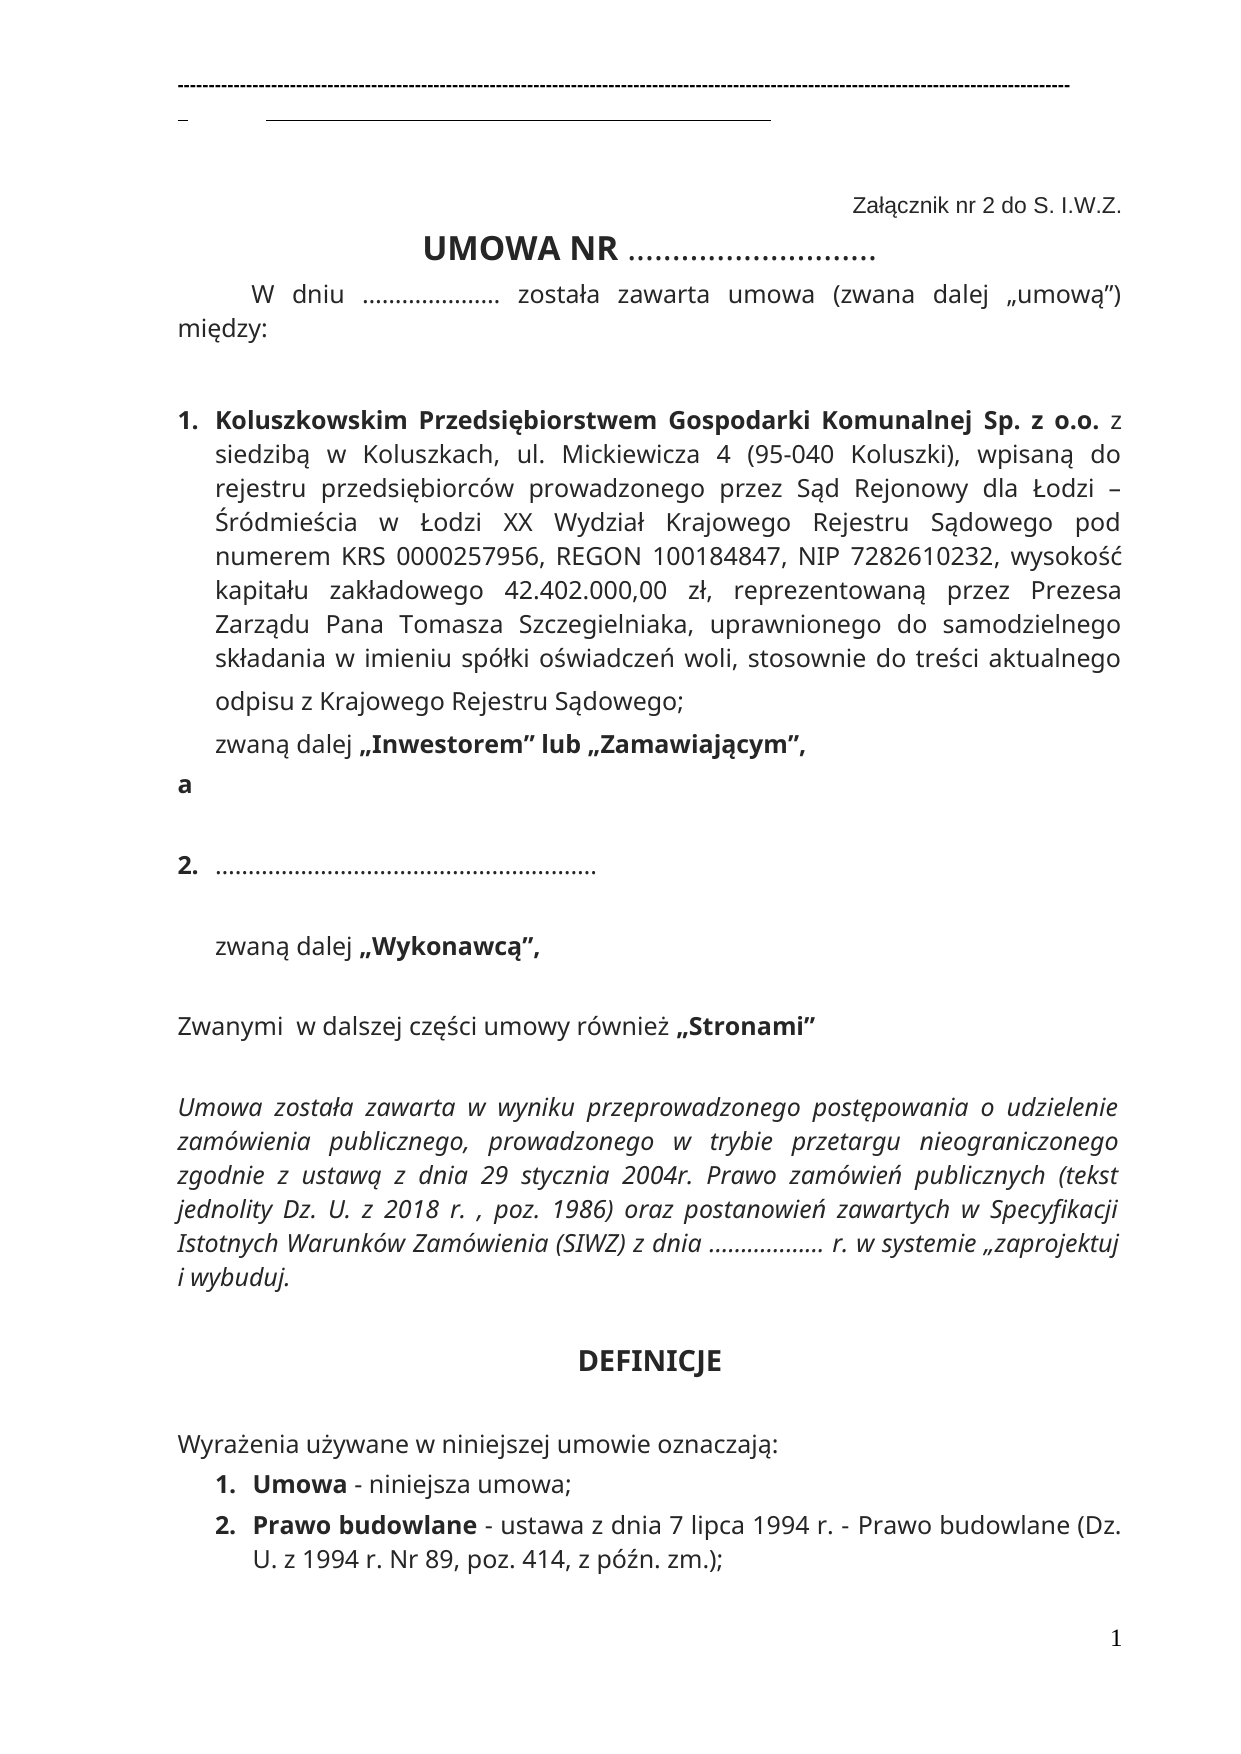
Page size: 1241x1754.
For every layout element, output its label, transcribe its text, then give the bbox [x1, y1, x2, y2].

list zwaną dalej „Wykonawcą”, [215, 928, 1122, 962]
text DEFINICJE [177, 1341, 1122, 1380]
list a [177, 767, 1122, 801]
text Zwanymi w dalszej części umowy również „Stronami” [177, 1009, 1122, 1043]
text W dniu ………………… została zawarta umowa (zwana dalej „umową”) między: [177, 277, 1122, 345]
list Prawo budowlane - ustawa z dnia 7 lipca 1994 r. - Prawo budowlane (Dz. U. z 1994 r. Nr 89, poz. 414, z późn. zm.); [215, 1507, 1122, 1576]
list …………………………………………………. [177, 848, 1122, 882]
list Umowa - niniejsza umowa; [215, 1467, 1122, 1501]
text Wyrażenia używane w niniejszej umowie oznaczają: [177, 1427, 1122, 1461]
list Koluszkowskim Przedsiębiorstwem Gospodarki Komunalnej Sp. z o.o. z siedzibą w Koluszkach, ul. Mickiewicza 4 (95-040 Koluszki), wpisaną do rejestru przedsiębiorców prowadzonego przez Sąd Rejonowy dla Łodzi – Śródmieścia w Łodzi XX Wydział Krajowego Rejestru Sądowego pod numerem KRS 0000257956, REGON 100184847, NIP 7282610232, wysokość kapitału zakładowego 42.402.000,00 zł, reprezentowaną przez Prezesa Zarządu Pana Tomasza Szczegielniaka, uprawnionego do samodzielnego składania w imieniu spółki oświadczeń woli, stosownie do treści aktualnego odpisu z Krajowego Rejestru Sądowego; [177, 403, 1122, 721]
list zwaną dalej „Inwestorem” lub „Zamawiającym”, [215, 727, 1122, 761]
title Załącznik nr 2 do S. I.W.Z. [177, 154, 1122, 219]
list Umowa została zawarta w wyniku przeprowadzonego postępowania o udzielenie zamówienia publicznego, prowadzonego w trybie przetargu nieograniczonego zgodnie z ustawą z dnia 29 stycznia 2004r. Prawo zamówień publicznych (tekst jednolity Dz. U. z 2018 r. , poz. 1986) oraz postanowień zawartych w Specyfikacji Istotnych Warunków Zamówienia (SIWZ) z dnia ……………… r. w systemie „zaprojektuj i wybuduj. [177, 1089, 1122, 1294]
title UMOWA NR ............................ [177, 225, 1122, 270]
